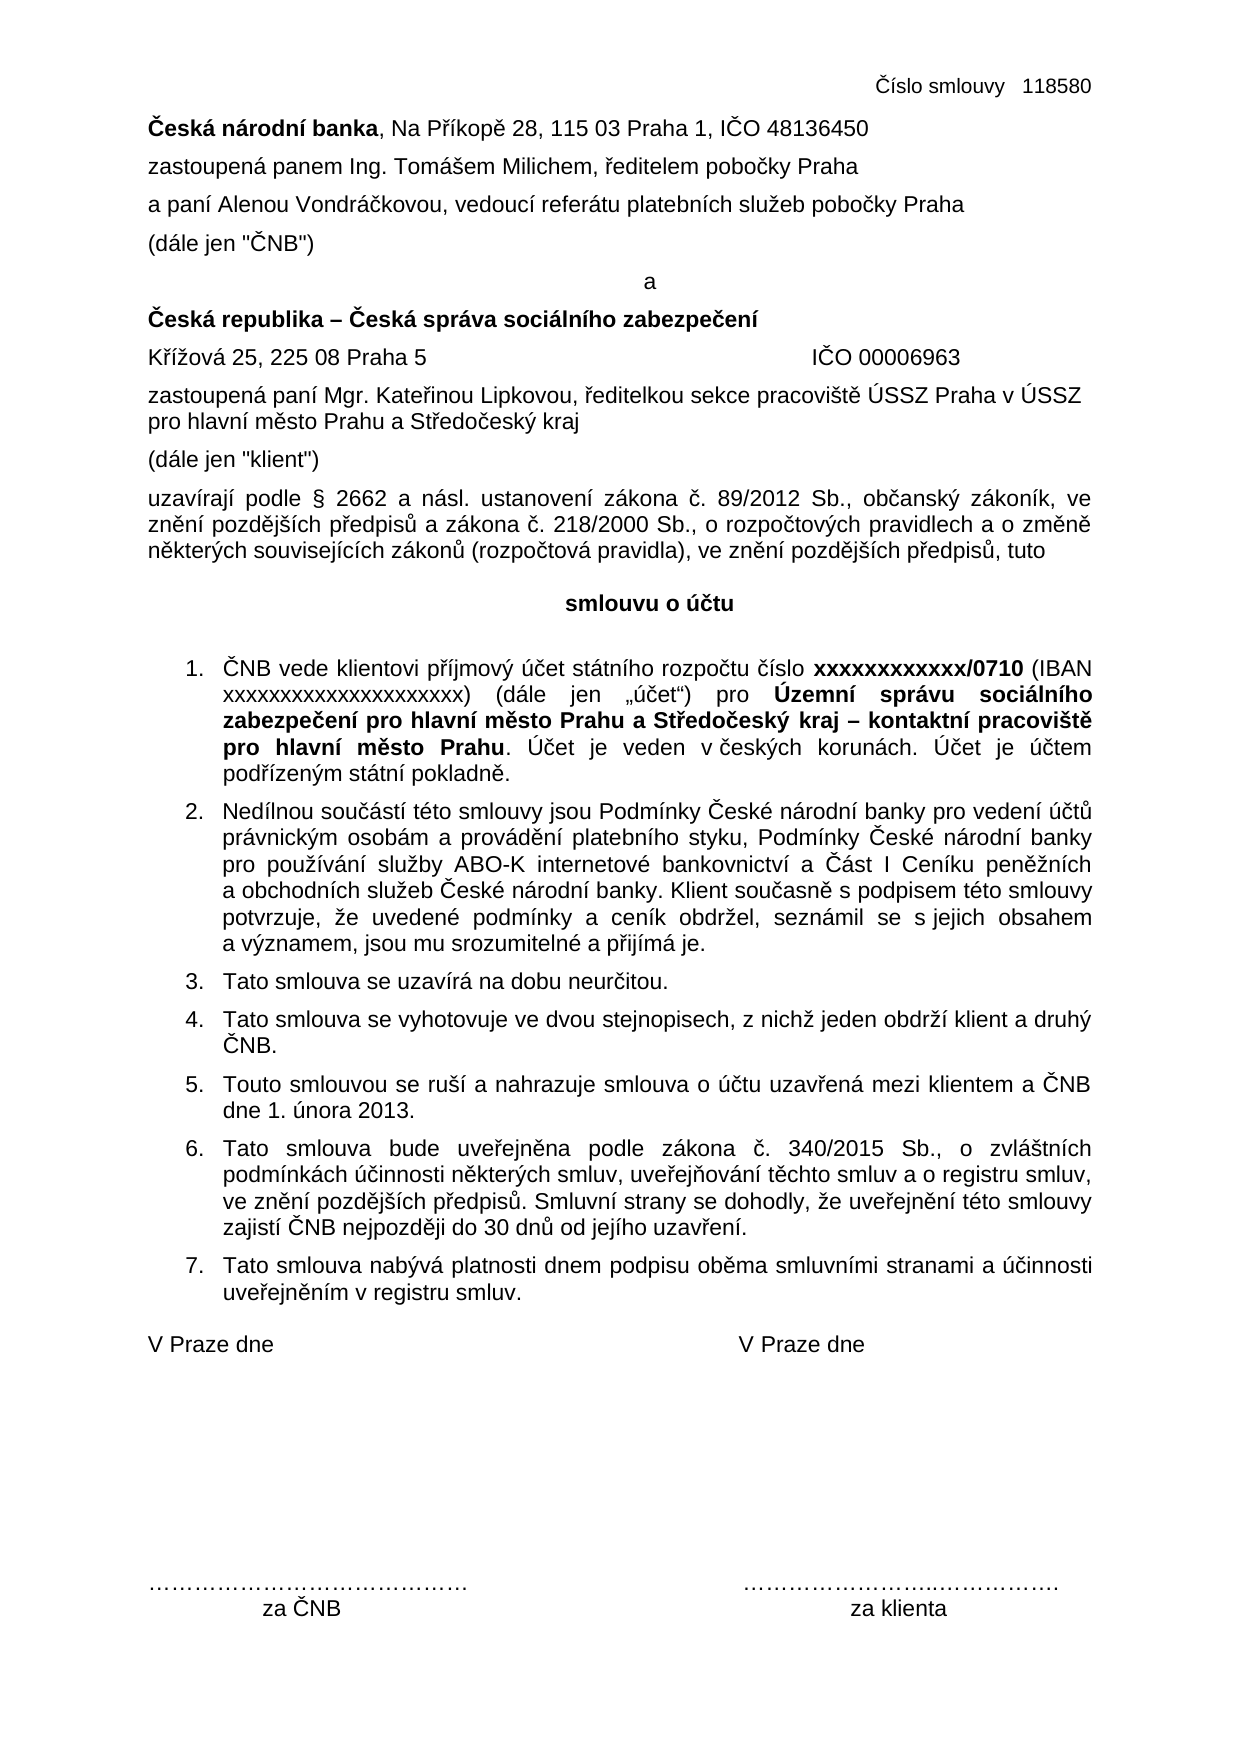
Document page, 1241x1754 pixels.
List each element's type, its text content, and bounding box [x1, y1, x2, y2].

text a [148, 268, 1092, 294]
list Touto smlouvou se ruší a nahrazuje smlouva o účtu uzavřená mezi klientem a ČNB dne 1. února 2013. [185, 1071, 1092, 1123]
text za ČNB za klienta [148, 1595, 1092, 1621]
list ČNB vede klientovi příjmový účet státního rozpočtu číslo xxxxxxxxxxxx/0710 (IBAN xxxxxxxxxxxxxxxxxxxxx) (dále jen „účet“) pro Územní správu sociálního zabezpečení pro hlavní město Prahu a Středočeský kraj – kontaktní pracoviště pro hlavní město Prahu. Účet je veden v českých korunách. Účet je účtem podřízeným státní pokladně. [185, 654, 1092, 786]
text …………………………………… ……………………..……………. [148, 1568, 1092, 1595]
text zastoupená panem Ing. Tomášem Milichem, ředitelem pobočky Praha [148, 153, 1092, 179]
text smlouvu o účtu [148, 590, 1092, 616]
list Nedílnou součástí této smlouvy jsou Podmínky České národní banky pro vedení účtů právnickým osobám a provádění platebního styku, Podmínky České národní banky pro používání služby ABO-K internetové bankovnictví a Část I Ceníku peněžních a obchodních služeb České národní banky. Klient současně s podpisem této smlouvy potvrzuje, že uvedené podmínky a ceník obdržel, seznámil se s jejich obsahem a významem, jsou mu srozumitelné a přijímá je. [185, 798, 1092, 956]
list Tato smlouva bude uveřejněna podle zákona č. 340/2015 Sb., o zvláštních podmínkách účinnosti některých smluv, uveřejňování těchto smluv a o registru smluv, ve znění pozdějších předpisů. Smluvní strany se dohodly, že uveřejnění této smlouvy zajistí ČNB nejpozději do 30 dnů od jejího uzavření. [185, 1135, 1092, 1240]
text Česká národní banka, Na Příkopě 28, 115 03 Praha 1, IČO 48136450 [148, 115, 1092, 141]
text uzavírají podle § násl. ustanovení zákona č. 89/2012 Sb., občanský zákoník, ve znění pozdějších předpisů a zákona č. 218/2000 Sb., o rozpočtových pravidlech a o změně některých souvisejících zákonů (rozpočtová pravidla), ve znění pozdějších předpisů, tuto [148, 484, 1092, 564]
text a paní Alenou Vondráčkovou, vedoucí referátu platebních služeb pobočky Praha [148, 191, 1092, 218]
text Křížová 25, 225 08 Praha 5 IČO 00006963 [148, 344, 1092, 370]
text V Praze dne V Praze dne [148, 1331, 1092, 1358]
list Tato smlouva nabývá platnosti dnem podpisu oběma smluvními stranami a účinnosti uveřejněním v registru smluv. [185, 1252, 1092, 1305]
text zastoupená paní Mgr. Kateřinou Lipkovou, ředitelkou sekce pracoviště ÚSSZ Praha v ÚSSZ pro hlavní město Prahu a Středočeský kraj [148, 382, 1092, 435]
list Tato smlouva se uzavírá na dobu neurčitou. [185, 968, 1092, 994]
list Tato smlouva se vyhotovuje ve dvou stejnopisech, z nichž jeden obdrží klient a druhý ČNB. [185, 1006, 1092, 1059]
text (dále jen "ČNB") [148, 229, 1092, 256]
text Česká republika – Česká správa sociálního zabezpečení [148, 306, 1092, 332]
text (dále jen "klient") [148, 446, 1092, 473]
